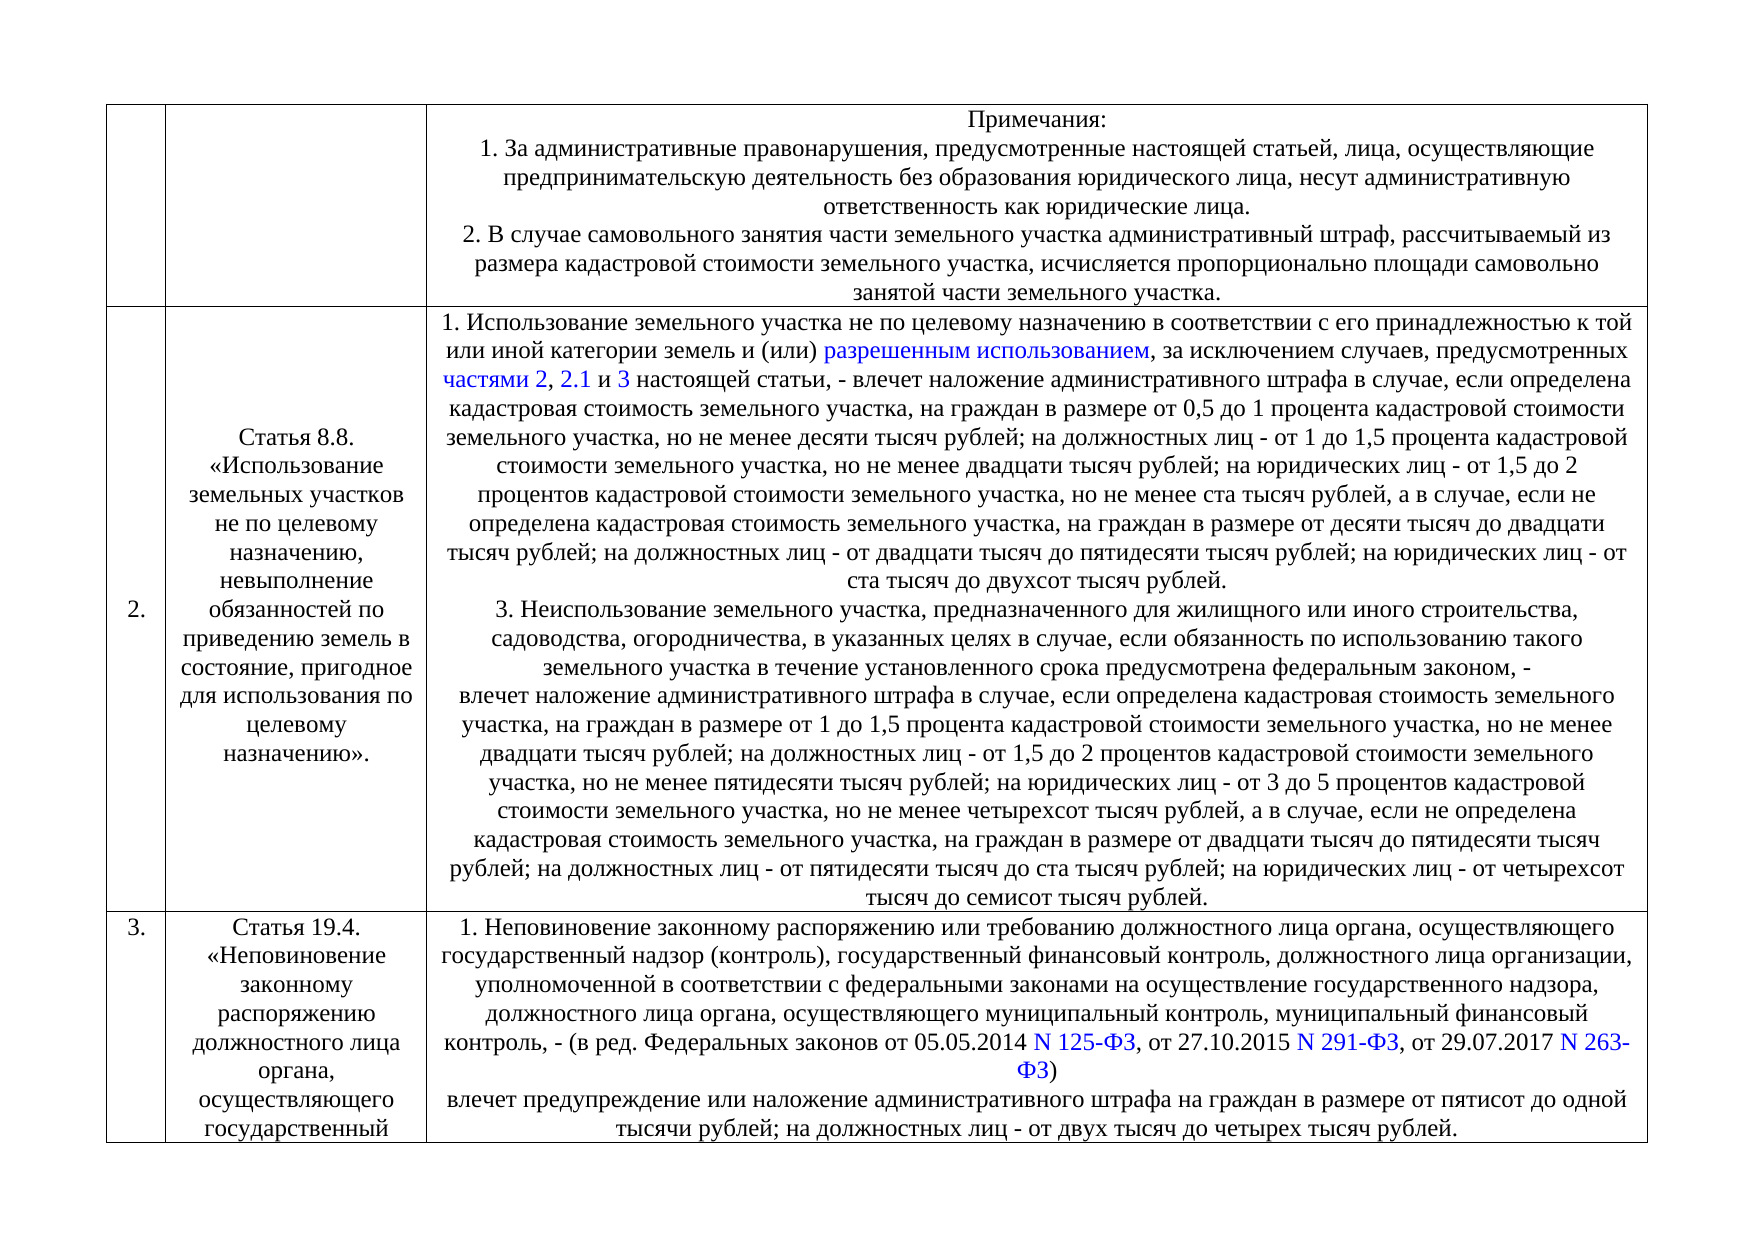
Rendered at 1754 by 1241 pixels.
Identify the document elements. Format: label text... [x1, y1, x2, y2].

table_cell 1. [107, 105, 165, 306]
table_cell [427, 912, 1647, 1142]
table_cell 1. Использование земельного участка не по целевому назначению в соответствии с его принадлежностью к той или иной категории земель и (или) разрешенным использованием, за исключением случаев, предусмотренных частями 2, 2.1 и 3 настоящей статьи, - влечет наложение административного штрафа в случае, если определена кадастровая стоимость земельного участка, на граждан в размере от 0,5 до 1 процента кадастровой стоимости земельного участка, но не менее десяти тысяч рублей; на должностных лиц - от 1 до 1,5 процента кадастровой стоимости земельного участка, но не менее двадцати тысяч рублей; на юридических лиц - от 1,5 до 2 процентов кадастровой стоимости земельного участка, но не менее ста тысяч рублей, а в случае, если не определена кадастровая стоимость земельного участка, на граждан в размере от десяти тысяч до двадцати тысяч рублей; на должностных лиц - от двадцати тысяч до пятидесяти тысяч рублей; на юридических лиц - от ста тысяч до двухсот тысяч рублей. 3. Неиспользование земельного участка, предназначенного для жилищного или иного строительства, садоводства, огородничества, в указанных целях в случае, если обязанность по использованию такого земельного участка в течение установленного срока предусмотрена федеральным законом, - влечет наложение административного штрафа в случае, если определена кадастровая стоимость земельного участка, на граждан в размере от 1 до 1,5 процента кадастровой стоимости земельного участка, но не менее двадцати тысяч рублей; на должностных лиц - от 1,5 до 2 процентов кадастровой стоимости земельного участка, но не менее пятидесяти тысяч рублей; на юридических лиц - от 3 до 5 процентов кадастровой стоимости земельного участка, но не менее четырехсот тысяч рублей, а в случае, если не определена кадастровая стоимость земельного участка, на граждан в размере от двадцати тысяч до пятидесяти тысяч рублей; на должностных лиц - от пятидесяти тысяч до ста тысяч рублей; на юридических лиц - от четырехсот тысяч до семисот тысяч рублей. [427, 307, 1647, 911]
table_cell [166, 105, 426, 306]
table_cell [427, 105, 1647, 306]
table_cell Статья 8.8. «Использование земельных участков не по целевому назначению, невыполнение обязанностей по приведению земель в состояние, пригодное для использования по целевому назначению». [166, 307, 426, 911]
table_cell 2. [107, 307, 165, 911]
table_cell 3. [107, 912, 165, 1142]
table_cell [166, 912, 426, 1142]
